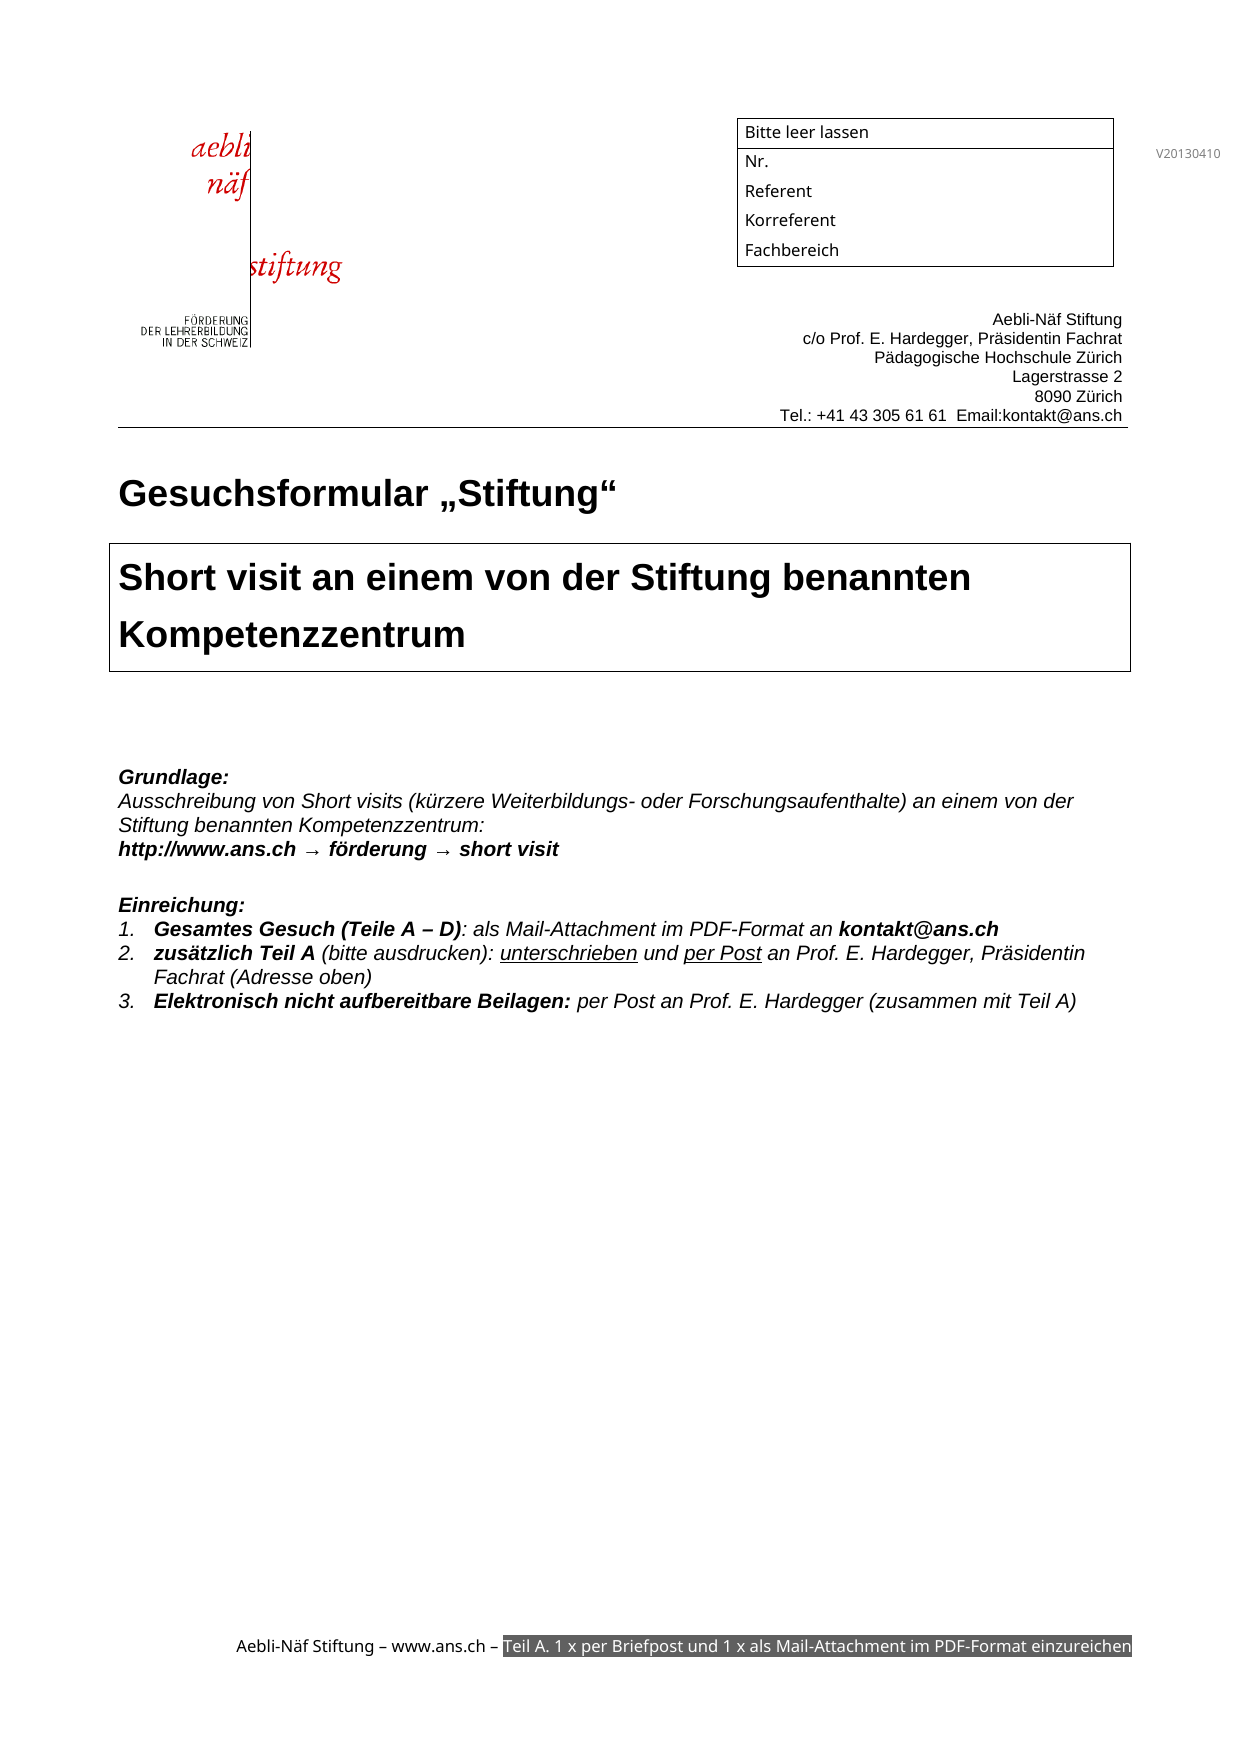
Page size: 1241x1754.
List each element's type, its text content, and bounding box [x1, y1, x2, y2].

list Elektronisch nicht aufbereitbare Beilagen: per Post an Prof. E. Hardegger (zusammen mit Teil A) [118, 989, 1122, 1013]
text Ausschreibung von Short visits (kürzere Weiterbildungs- oder Forschungsaufenthalte) an einem von der Stiftung benannten Kompetenzzentrum: http://www.ans.ch → förderung → short visit [118, 789, 1122, 861]
picture [120, 118, 369, 355]
list zusätzlich Teil A (bitte ausdrucken): unterschrieben und per Post an Prof. E. Hardegger, Präsidentin Fachrat (Adresse oben) [118, 941, 1122, 989]
title Short visit an einem von der Stiftung benannten Kompetenzzentrum [110, 544, 1130, 671]
text Grundlage: [118, 765, 1122, 789]
subtitle Einreichung: [118, 893, 1122, 917]
list Gesamtes Gesuch (Teile A – D): als Mail-Attachment im PDF-Format an kontakt@ans.ch [118, 917, 1122, 941]
title Gesuchsformular „Stiftung“ [118, 471, 1122, 514]
